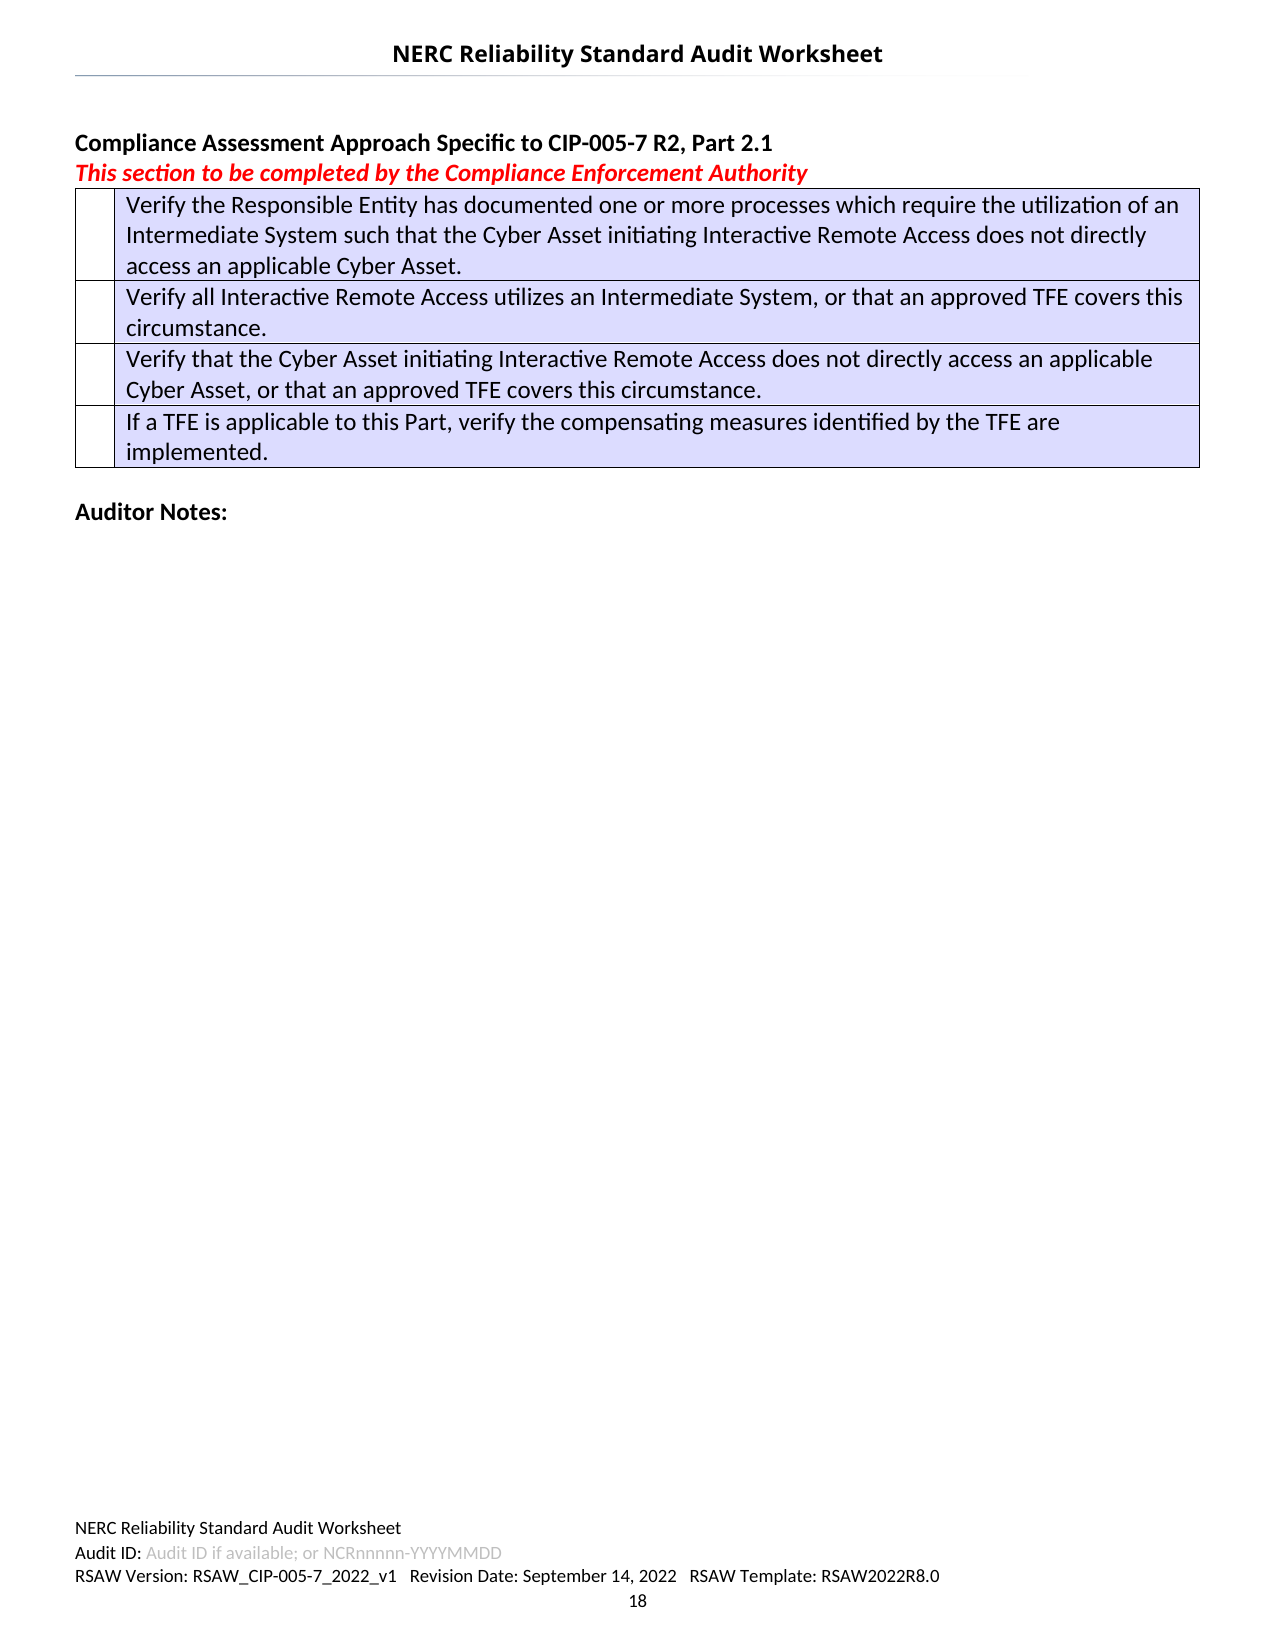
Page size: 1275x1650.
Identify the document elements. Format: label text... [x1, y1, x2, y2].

table_cell Verify that the Cyber Asset initiating Interactive Remote Access does not directly access an applicable Cyber Asset, or that an approved TFE covers this circumstance. [115, 344, 1199, 404]
text Auditor Notes: [75, 498, 1200, 526]
text This section to be completed by the Compliance Enforcement Authority [75, 157, 1200, 188]
table_header [76, 189, 114, 280]
table_cell [76, 406, 114, 467]
text Compliance Assessment Approach Specific to CIP-005-7 R2, Part 2.1 [75, 129, 1200, 157]
table_cell [76, 281, 114, 342]
table_cell If a TFE is applicable to this Part, verify the compensating measures identified by the TFE are implemented. [115, 406, 1199, 467]
table_cell [76, 344, 114, 404]
table_cell Verify all Interactive Remote Access utilizes an Intermediate System, or that an approved TFE covers this circumstance. [115, 281, 1199, 342]
picture [75, 75, 1052, 83]
table_header Verify the Responsible Entity has documented one or more processes which require the utilization of an Intermediate System such that the Cyber Asset initiating Interactive Remote Access does not directly access an applicable Cyber Asset. [115, 189, 1199, 280]
